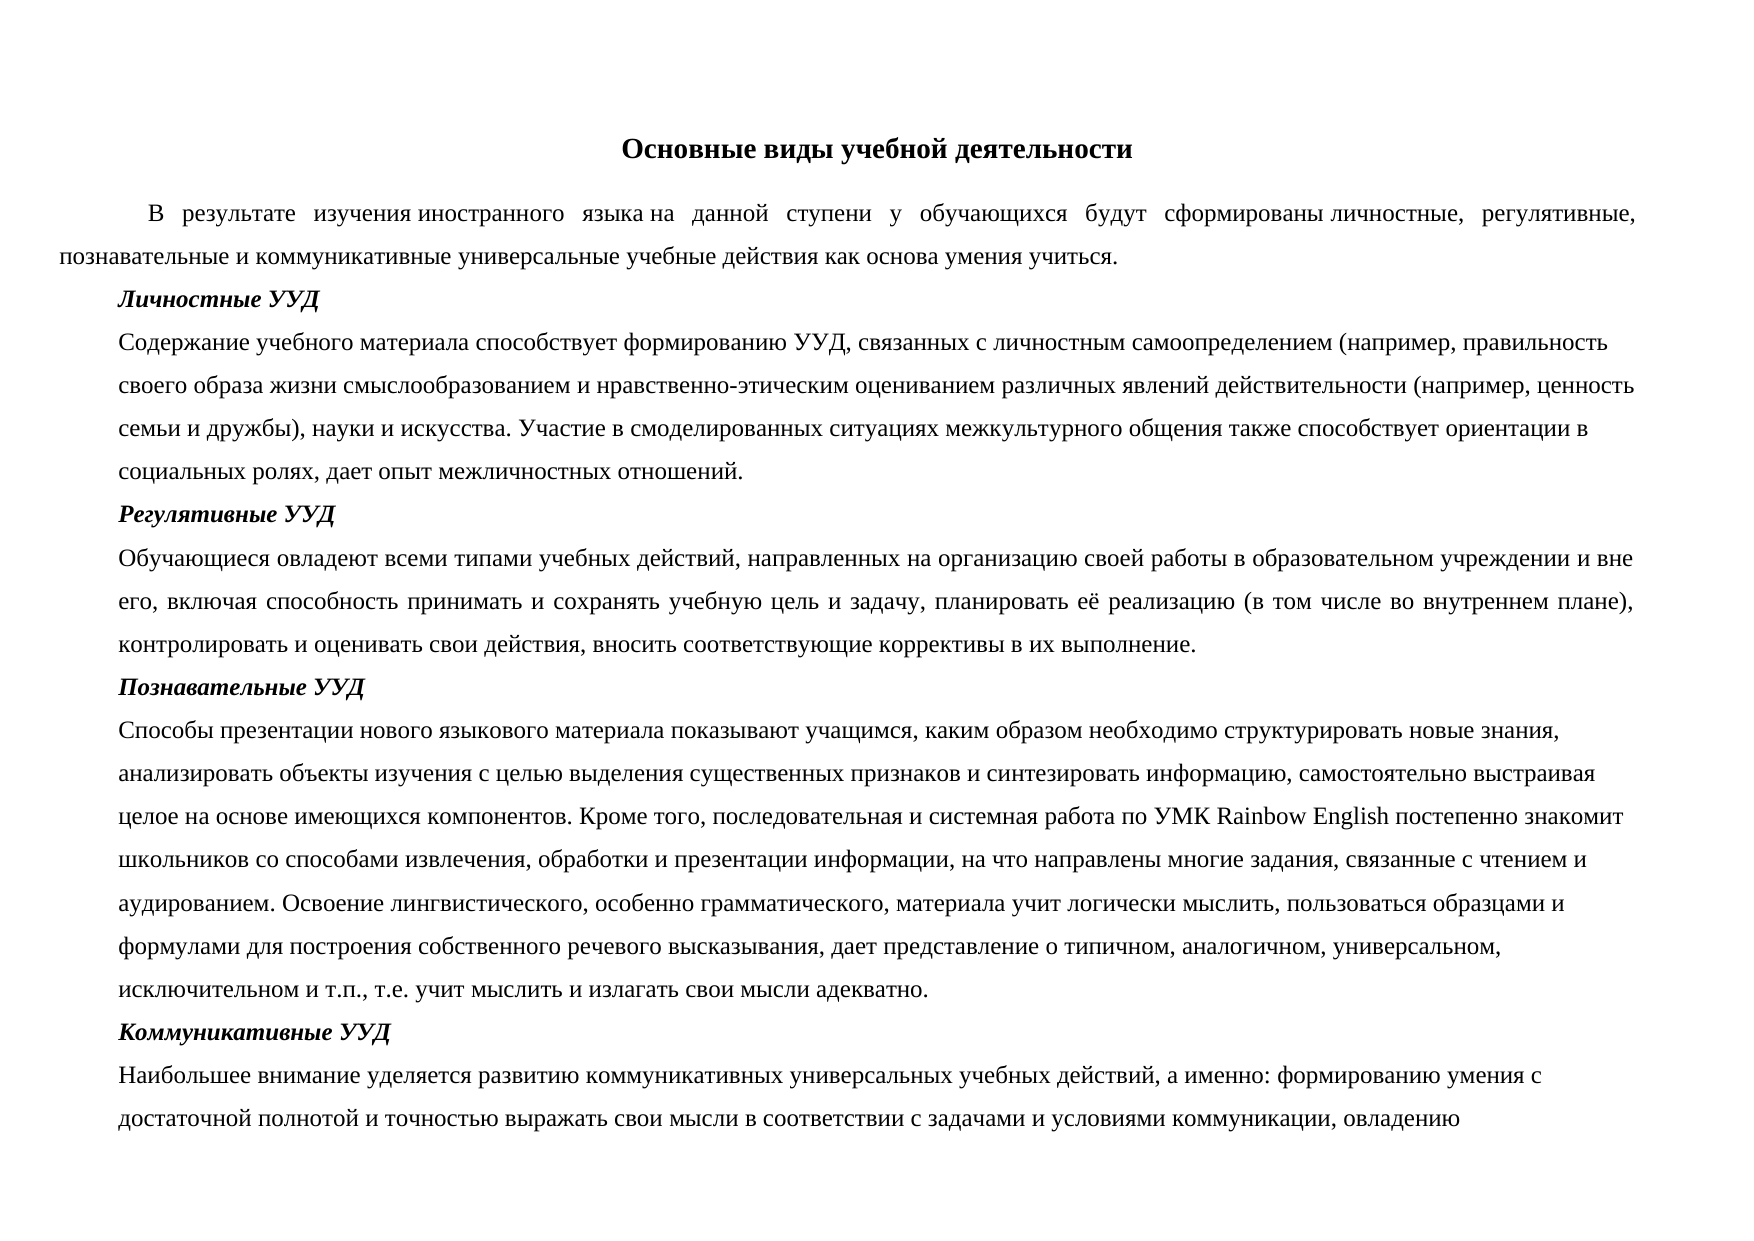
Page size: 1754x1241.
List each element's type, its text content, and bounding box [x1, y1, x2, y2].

text Основные виды учебной деятельности [118, 132, 1636, 165]
text Способы презентации нового языкового материала показывают учащимся, каким образом необходимо структурировать новые знания, анализировать объекты изучения с целью выделения существенных признаков и синтезировать информацию, самостоятельно выстраивая целое на основе имеющихся компонентов. Кроме того, последовательная и системная работа по УМК Rainbow English постепенно знакомит школьников со способами извлечения, обработки и презентации информации, на что направлены многие задания, связанные с чтением и аудированием. Освоение лингвистического, особенно грамматического, материала учит логически мыслить, пользоваться образцами и формулами для построения собственного речевого высказывания, дает представление о типичном, аналогичном, универсальном, исключительном и т.п., т.е. учит мыслить и излагать свои мысли адекватно. [118, 715, 1636, 1003]
text Обучающиеся овладеют всеми типами учебных действий, направленных на организацию своей работы в образовательном учреждении и вне его, включая способность принимать и сохранять учебную цель и задачу, планировать её реализацию (в том числе во внутреннем плане), контролировать и оценивать свои действия, вносить соответствующие коррективы в их выполнение. [118, 543, 1636, 658]
text В результате изучения иностранного языка на данной ступени у обучающихся будут сформированы личностные, регулятивные, познавательные и коммуникативные универсальные учебные действия как основа умения учиться. [59, 198, 1636, 269]
text Коммуникативные УУД [118, 1017, 1636, 1046]
text Личностные УУД [118, 284, 1636, 313]
text Познавательные УУД [118, 672, 1636, 701]
text Регулятивные УУД [118, 499, 1636, 528]
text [118, 1060, 1636, 1132]
text Содержание учебного материала способствует формированию УУД, связанных с личностным самоопределением (например, правильность своего образа жизни смыслообразованием и нравственно-этическим оцениванием различных явлений действительности (например, ценность семьи и дружбы), науки и искусства. Участие в смоделированных ситуациях межкультурного общения также способствует ориентации в социальных ролях, дает опыт межличностных отношений. [118, 327, 1636, 485]
